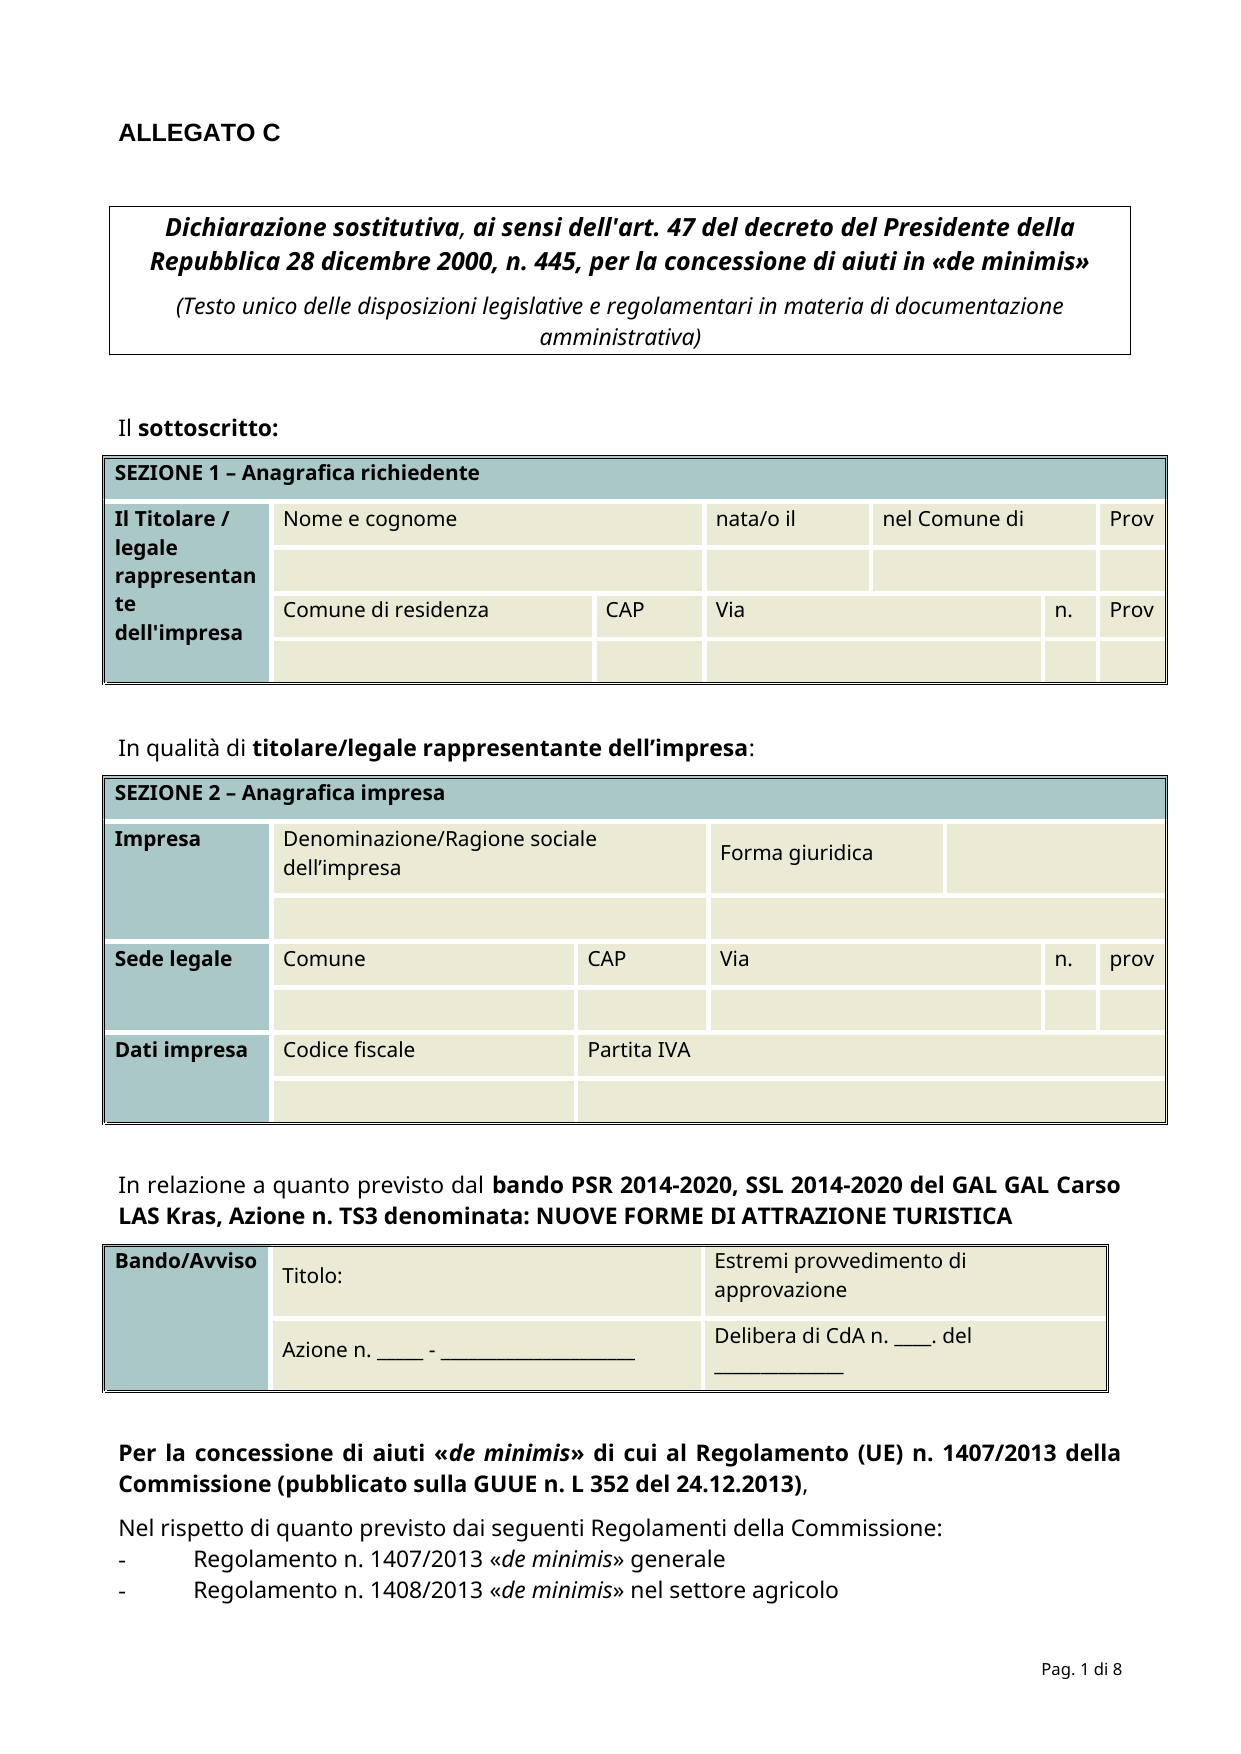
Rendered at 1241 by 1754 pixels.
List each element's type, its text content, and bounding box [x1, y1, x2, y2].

table_cell Impresa [105, 824, 269, 939]
text Il sottoscritto: [118, 412, 1122, 443]
table_cell n. [1045, 944, 1096, 985]
table_cell Comune di residenza [274, 596, 592, 636]
table_cell Sede legale [105, 944, 269, 1030]
table_cell [1100, 990, 1165, 1030]
text (Testo unico delle disposizioni legislative e regolamentari in materia di documentazione amministrativa) [110, 287, 1130, 354]
table_cell Denominazione/Ragione sociale dell’impresa [274, 824, 706, 893]
table_cell Prov [1100, 596, 1165, 636]
table_cell [274, 898, 706, 939]
text In relazione a quanto previsto dal bando PSR 2014-2020, SSL 2014-2020 del GAL GAL Carso LAS Kras, Azione n. TS3 denominata: NUOVE FORME DI ATTRAZIONE TURISTICA [118, 1168, 1122, 1231]
table_cell [1100, 550, 1165, 591]
table_cell Partita IVA [578, 1035, 1165, 1076]
table_cell nata/o il [707, 504, 869, 545]
table_cell [274, 990, 574, 1030]
table_cell [578, 1081, 1165, 1122]
table_header SEZIONE 1 – Anagrafica richiedente [105, 459, 1165, 499]
table_cell CAP [597, 596, 702, 636]
text Dichiarazione sostitutiva, ai sensi dell'art. 47 del decreto del Presidente della Repubblica 28 dicembre 2000, n. 445, per la concessione di aiuti in «de minimis» [110, 207, 1130, 277]
table_cell [597, 641, 702, 682]
text Nel rispetto di quanto previsto dai seguenti Regolamenti della Commissione: [118, 1512, 1122, 1543]
table_header Bando/Avviso [105, 1247, 268, 1390]
table_header Titolo: [273, 1247, 701, 1316]
table_header Estremi provvedimento di approvazione [705, 1247, 1106, 1316]
table_cell Delibera di CdA n. ____. del ______________ [705, 1321, 1106, 1390]
table_cell Il Titolare / legale rappresentante dell'impresa [105, 504, 269, 682]
table_cell Nome e cognome [274, 504, 702, 545]
text ALLEGATO C [118, 118, 1122, 147]
table_cell Forma giuridica [711, 824, 943, 893]
table_cell [274, 1081, 574, 1122]
table_cell [274, 641, 592, 682]
table_cell [274, 550, 702, 591]
table_cell prov [1100, 944, 1165, 985]
table_cell nel Comune di [873, 504, 1096, 545]
table_cell [711, 898, 1165, 939]
table_cell [873, 550, 1096, 591]
table_cell [1045, 990, 1096, 1030]
table_cell Azione n. _____ - _____________________ [273, 1321, 701, 1390]
text Per la concessione di aiuti «de minimis» di cui al Regolamento (UE) n. 1407/2013 della Commissione (pubblicato sulla GUUE n. L 352 del 24.12.2013), [118, 1437, 1122, 1499]
table_cell CAP [578, 944, 706, 985]
table_cell Via [707, 596, 1041, 636]
table_header SEZIONE 2 – Anagrafica impresa [105, 779, 1165, 819]
table_cell Prov [1100, 504, 1165, 545]
table_cell Comune [274, 944, 574, 985]
table_cell [1100, 641, 1165, 682]
text In qualità di titolare/legale rappresentante dell’impresa: [118, 732, 1122, 763]
table_cell [711, 990, 1041, 1030]
table_cell [1045, 641, 1096, 682]
list Regolamento n. 1408/2013 «de minimis» nel settore agricolo [118, 1574, 1122, 1606]
list Regolamento n. 1407/2013 «de minimis» generale [118, 1543, 1122, 1574]
table_cell Dati impresa [105, 1035, 269, 1122]
table_cell [707, 550, 869, 591]
table_cell [578, 990, 706, 1030]
table_cell Via [711, 944, 1041, 985]
table_cell [707, 641, 1041, 682]
table_cell Codice fiscale [274, 1035, 574, 1076]
table_cell [947, 824, 1165, 893]
table_cell n. [1045, 596, 1096, 636]
